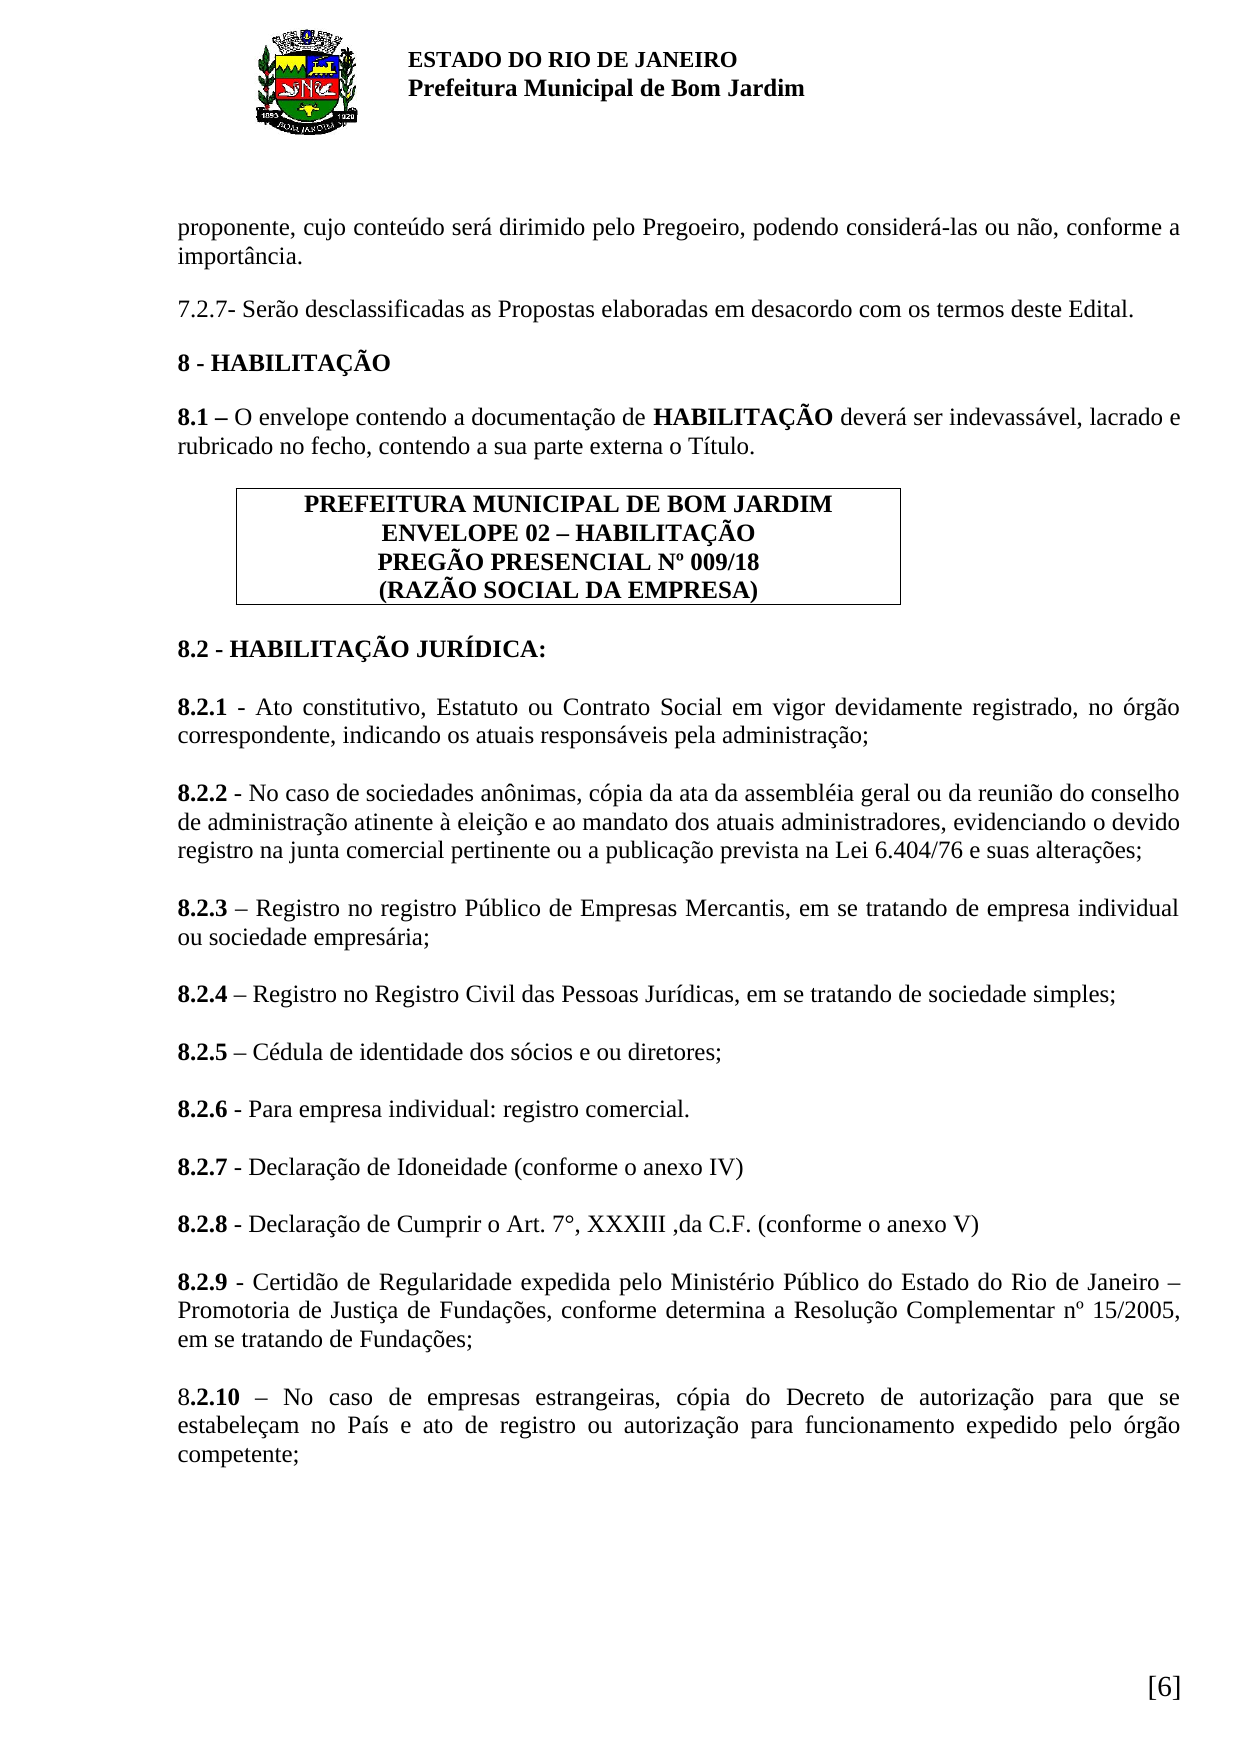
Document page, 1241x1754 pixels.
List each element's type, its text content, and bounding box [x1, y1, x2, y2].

text 8.2.3 – Registro no registro Público de Empresas Mercantis, em se tratando de empresa individual ou sociedade empresária; [177, 893, 1181, 950]
text 8.2.8 - Declaração de Cumprir o Art. 7°, XXXIII ,da C.F. (conforme o anexo V) [177, 1209, 1181, 1238]
text 8.2 - HABILITAÇÃO JURÍDICA: [177, 634, 1181, 663]
text 7.2.7- Serão desclassificadas as Propostas elaboradas em desacordo com os termos deste Edital. [177, 294, 1181, 323]
text 8.2.2 - No caso de sociedades anônimas, cópia da ata da assembléia geral ou da reunião do conselho de administração atinente à eleição e ao mandato dos atuais administradores, evidenciando o devido registro na junta comercial pertinente ou a publicação prevista na Lei 6.404/76 e suas alterações; [177, 778, 1181, 864]
text 8.2.9 - Certidão de Regularidade expedida pelo Ministério Público do Estado do Rio de Janeiro – Promotoria de Justiça de Fundações, conforme determina a Resolução Complementar nº 15/2005, em se tratando de Fundações; [177, 1267, 1181, 1353]
text 8.2.6 - Para empresa individual: registro comercial. [177, 1094, 1181, 1123]
text 8.2.7 - Declaração de Idoneidade (conforme o anexo IV) [177, 1152, 1181, 1180]
table_header PREFEITURA MUNICIPAL DE BOM JARDIM ENVELOPE 02 – HABILITAÇÃO PREGÃO PRESENCIAL Nº 009/18 (RAZÃO SOCIAL DA EMPRESA) [237, 489, 900, 604]
picture [253, 27, 359, 137]
text 8.1 – O envelope contendo a documentação de HABILITAÇÃO deverá ser indevassável, lacrado e rubricado no fecho, contendo a sua parte externa o Título. [177, 402, 1181, 459]
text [177, 212, 1181, 269]
text 8.2.1 - Ato constitutivo, Estatuto ou Contrato Social em vigor devidamente registrado, no órgão correspondente, indicando os atuais responsáveis pela administração; [177, 692, 1181, 749]
text 8.2.5 – Cédula de identidade dos sócios e ou diretores; [177, 1037, 1181, 1065]
text 8.2.4 – Registro no Registro Civil das Pessoas Jurídicas, em se tratando de sociedade simples; [177, 979, 1181, 1008]
text 8.2.10 – No caso de empresas estrangeiras, cópia do Decreto de autorização para que se estabeleçam no País e ato de registro ou autorização para funcionamento expedido pelo órgão competente; [177, 1382, 1181, 1468]
text 8 - HABILITAÇÃO [177, 348, 1181, 377]
